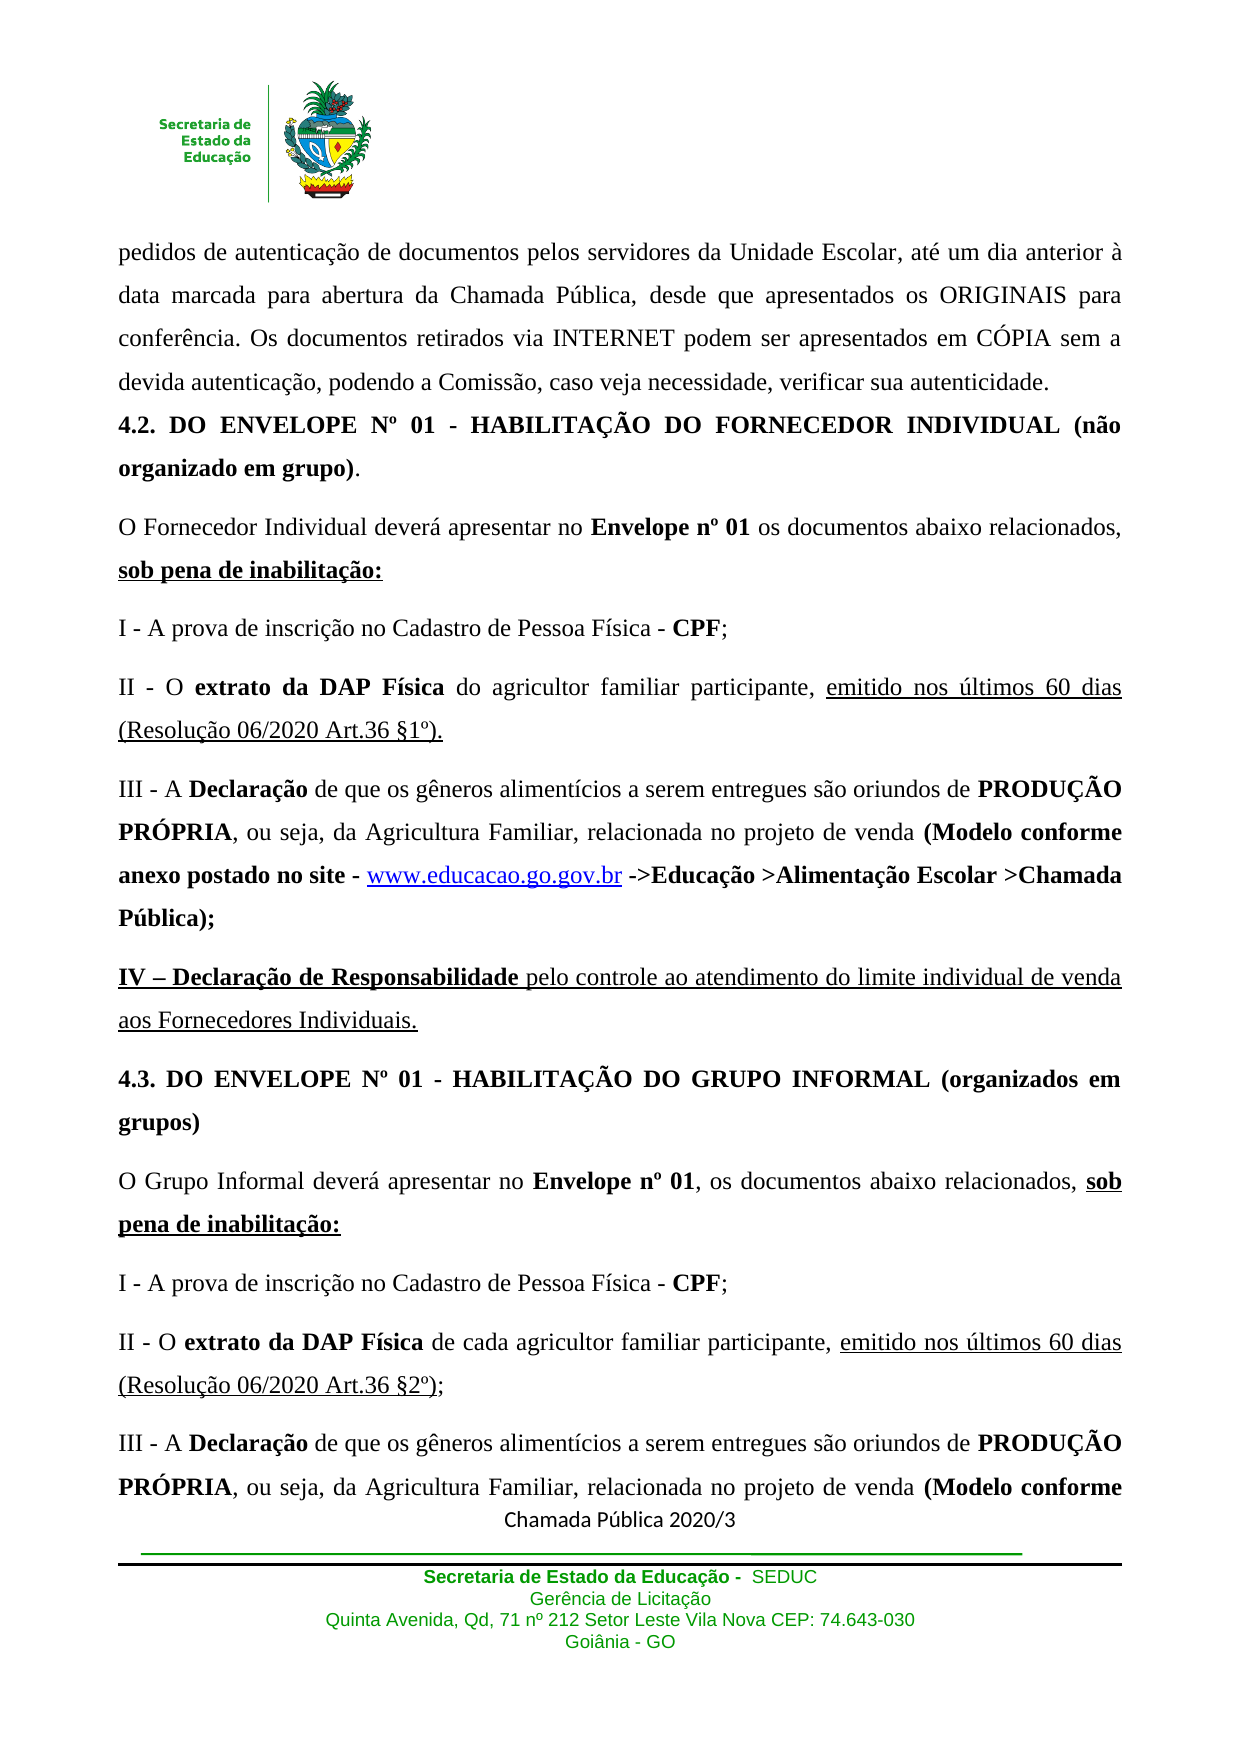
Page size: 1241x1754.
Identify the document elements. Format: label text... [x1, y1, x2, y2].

text 4.2. DO ENVELOPE Nº 01 - HABILITAÇÃO DO FORNECEDOR INDIVIDUAL (não organizado em grupo). [118, 410, 1122, 482]
text IV – Declaração de Responsabilidade pelo controle ao atendimento do limite individual de venda aos Fornecedores Individuais. [118, 989, 1122, 1034]
text I - A prova de inscrição no Cadastro de Pessoa Física - CPF; [118, 613, 1122, 642]
text II - O extrato da DAP Física do agricultor familiar participante, emitido nos últimos 60 dias (Resolução 06/2020 Art.36 §1º). [118, 672, 1122, 744]
text IV – Declaração de Responsabilidade pelo controle ao atendimento do limite individual de venda aos Fornecedores Individuais. [118, 962, 1122, 987]
text II - O extrato da DAP Física de cada agricultor familiar participante, emitido nos últimos 60 dias (Resolução 06/2020 Art.36 §2º); [118, 1327, 1122, 1398]
text I - A prova de inscrição no Cadastro de Pessoa Física - CPF; [118, 1268, 1122, 1297]
text O Grupo Informal deverá apresentar no Envelope nº 01, os documentos abaixo relacionados, sob pena de inabilitação: [118, 1166, 1122, 1238]
picture [118, 73, 412, 210]
text 4.3. DO ENVELOPE Nº 01 - HABILITAÇÃO DO GRUPO INFORMAL (organizados em grupos) [118, 1064, 1122, 1136]
text O Fornecedor Individual deverá apresentar no Envelope nº 01 os documentos abaixo relacionados, sob pena de inabilitação: [118, 512, 1122, 583]
